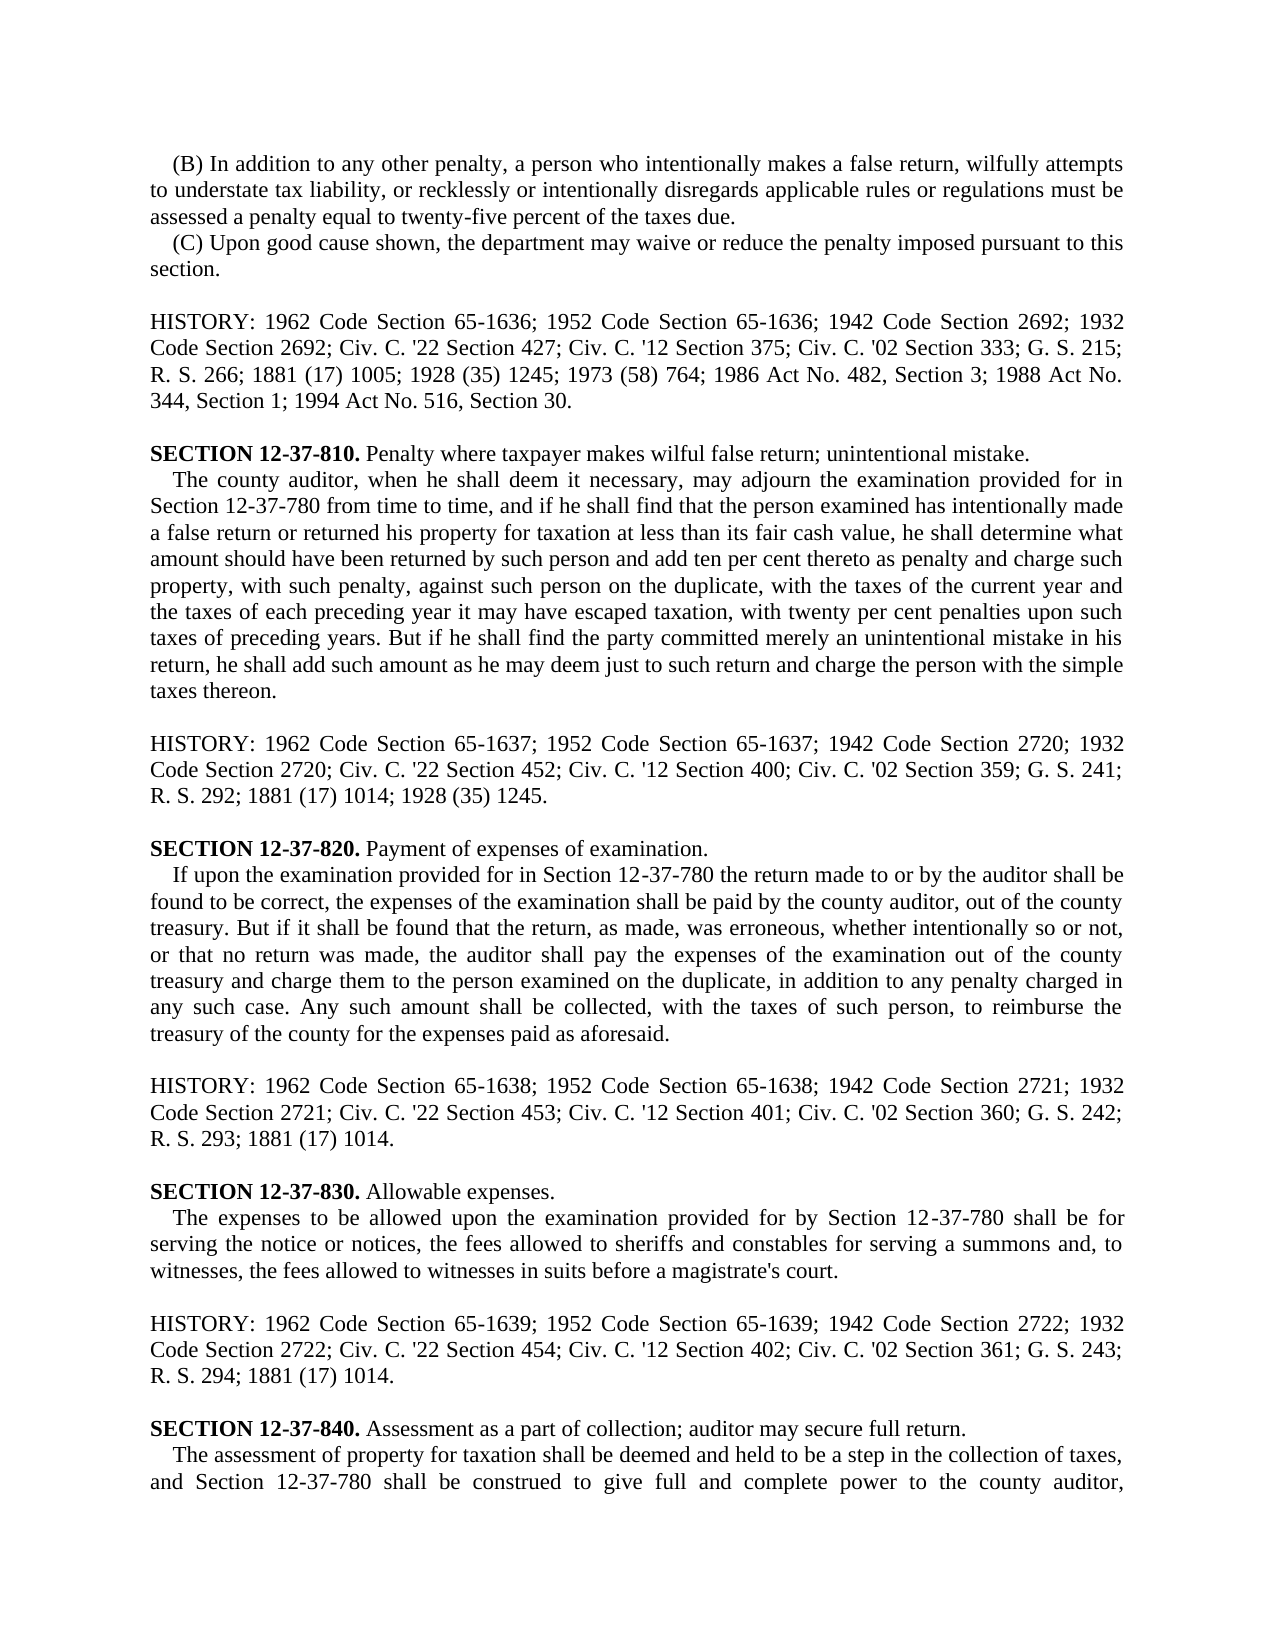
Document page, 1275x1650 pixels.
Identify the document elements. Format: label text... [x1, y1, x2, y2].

text HISTORY: 1962 Code Section 65-1638; 1952 Code Section 65-1638; 1942 Code Section 2721; 1932 Code Section 2721; Civ. C. '22 Section 453; Civ. C. '12 Section 401; Civ. C. '02 Section 360; G. S. 242; R. S. 293; 1881 (17) 1014. [150, 1072, 1125, 1151]
text HISTORY: 1962 Code Section 65-1637; 1952 Code Section 65-1637; 1942 Code Section 2720; 1932 Code Section 2720; Civ. C. '22 Section 452; Civ. C. '12 Section 400; Civ. C. '02 Section 359; G. S. 241; R. S. 292; 1881 (17) 1014; 1928 (35) 1245. [150, 730, 1125, 809]
text If upon the examination provided for in Section 12-37-780 the return made to or by the auditor shall be found to be correct, the expenses of the examination shall be paid by the county auditor, out of the county treasury. But if it shall be found that the return, as made, was erroneous, whether intentionally so or not, or that no return was made, the auditor shall pay the expenses of the examination out of the county treasury and charge them to the person examined on the duplicate, in addition to any penalty charged in any such case. Any such amount shall be collected, with the taxes of such person, to reimburse the treasury of the county for the expenses paid as aforesaid. [150, 862, 1125, 1046]
text SECTION 12-37-840. Assessment as a part of collection; auditor may secure full return. [150, 1415, 1125, 1441]
text SECTION 12-37-810. Penalty where taxpayer makes wilful false return; unintentional mistake. [150, 440, 1125, 466]
text SECTION 12-37-820. Payment of expenses of examination. [150, 835, 1125, 862]
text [150, 1441, 1125, 1494]
text The county auditor, when he shall deem it necessary, may adjourn the examination provided for in Section 12-37-780 from time to time, and if he shall find that the person examined has intentionally made a false return or returned his property for taxation at less than its fair cash value, he shall determine what amount should have been returned by such person and add ten per cent thereto as penalty and charge such property, with such penalty, against such person on the duplicate, with the taxes of the current year and the taxes of each preceding year it may have escaped taxation, with twenty per cent penalties upon such taxes of preceding years. But if he shall find the party committed merely an unintentional mistake in his return, he shall add such amount as he may deem just to such return and charge the person with the simple taxes thereon. [150, 466, 1125, 703]
text SECTION 12-37-830. Allowable expenses. [150, 1178, 1125, 1204]
text HISTORY: 1962 Code Section 65-1639; 1952 Code Section 65-1639; 1942 Code Section 2722; 1932 Code Section 2722; Civ. C. '22 Section 454; Civ. C. '12 Section 402; Civ. C. '02 Section 361; G. S. 243; R. S. 294; 1881 (17) 1014. [150, 1309, 1125, 1389]
text (B) In addition to any other penalty, a person who intentionally makes a false return, wilfully attempts to understate tax liability, or recklessly or intentionally disregards applicable rules or regulations must be assessed a penalty equal to twenty-five percent of the taxes due. [150, 150, 1125, 229]
text HISTORY: 1962 Code Section 65-1636; 1952 Code Section 65-1636; 1942 Code Section 2692; 1932 Code Section 2692; Civ. C. '22 Section 427; Civ. C. '12 Section 375; Civ. C. '02 Section 333; G. S. 215; R. S. 266; 1881 (17) 1005; 1928 (35) 1245; 1973 (58) 764; 1986 Act No. 482, Section 3; 1988 Act No. 344, Section 1; 1994 Act No. 516, Section 30. [150, 308, 1125, 413]
text The expenses to be allowed upon the examination provided for by Section 12-37-780 shall be for serving the notice or notices, the fees allowed to sheriffs and constables for serving a summons and, to witnesses, the fees allowed to witnesses in suits before a magistrate's court. [150, 1204, 1125, 1283]
text (C) Upon good cause shown, the department may waive or reduce the penalty imposed pursuant to this section. [150, 229, 1125, 282]
